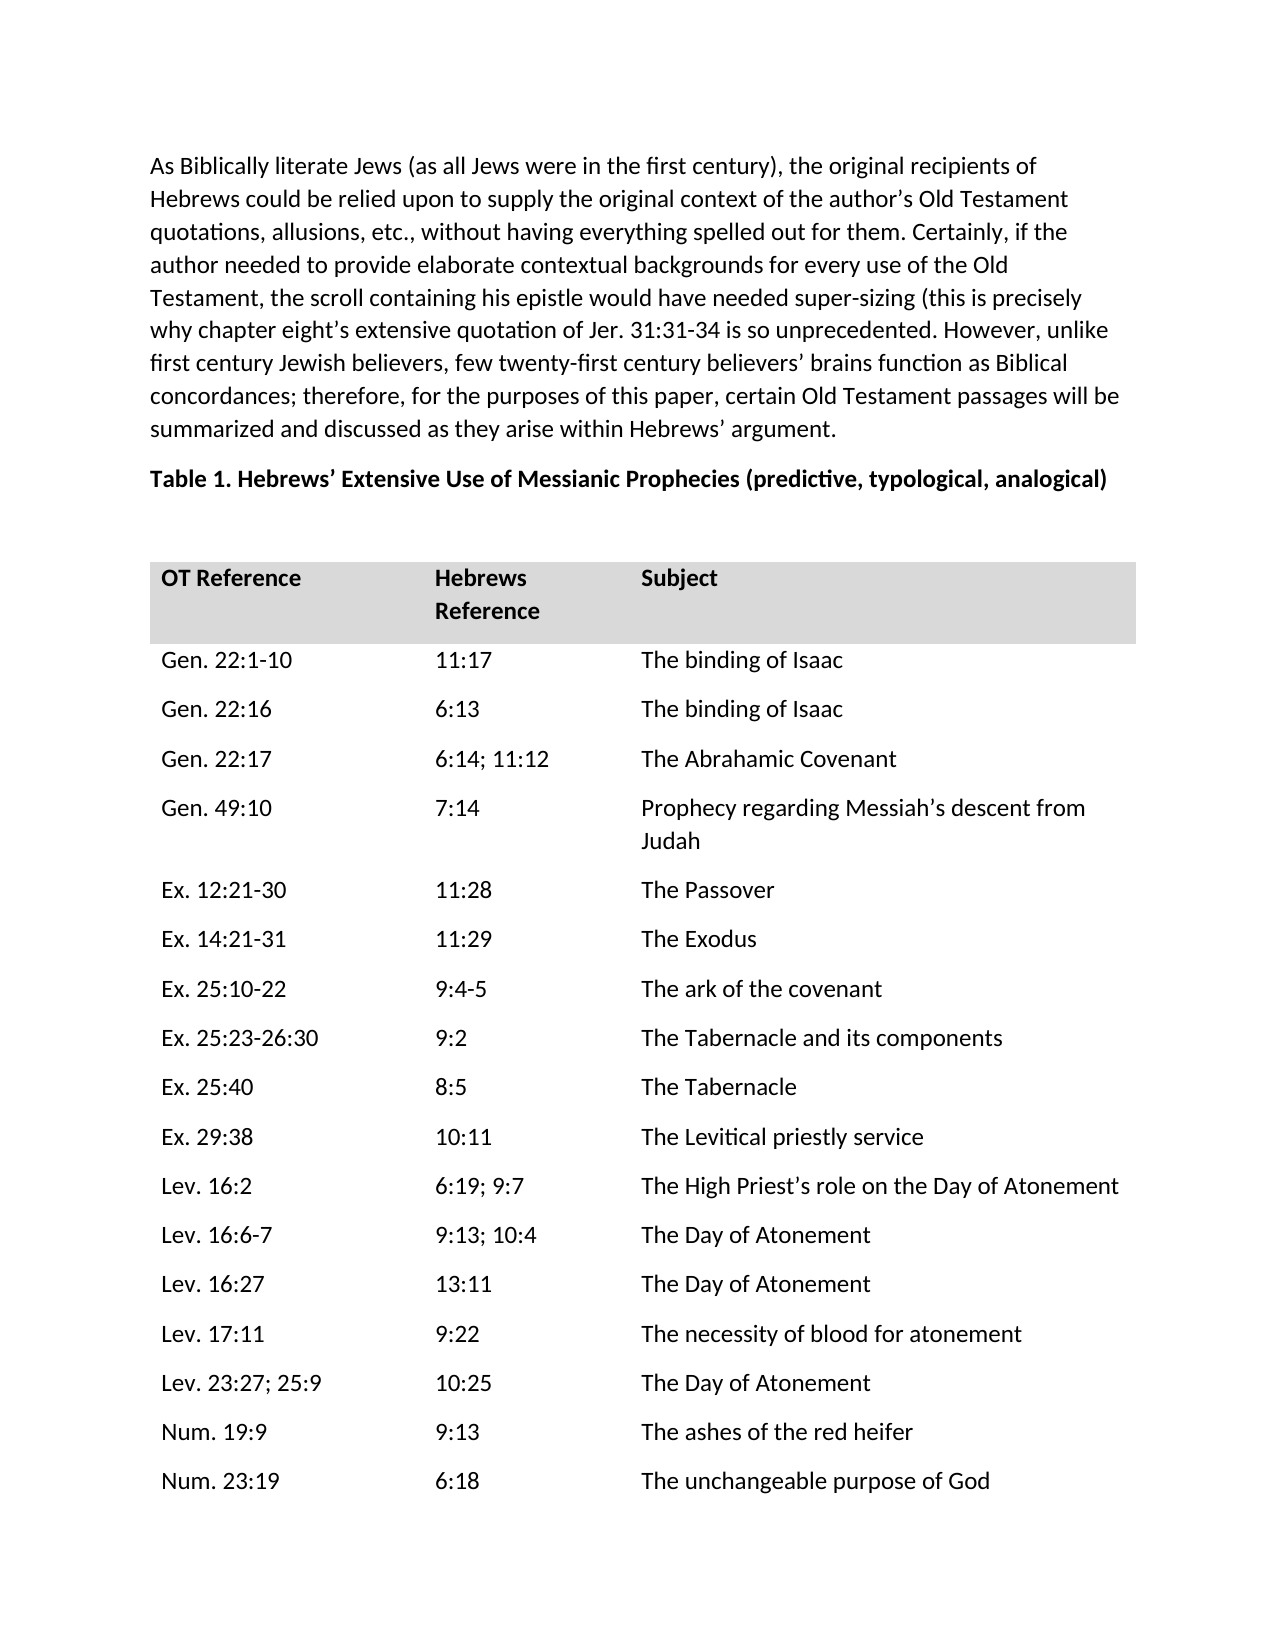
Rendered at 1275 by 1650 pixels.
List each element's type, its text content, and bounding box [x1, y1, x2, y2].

table_cell The Abrahamic Covenant [630, 743, 1136, 792]
table_header OT Reference [150, 562, 424, 644]
table_cell The binding of Isaac [630, 694, 1136, 743]
text Table 1. Hebrews’ Extensive Use of Messianic Prophecies (predictive, typological, analogical) [150, 463, 1125, 493]
table_cell The ark of the covenant [630, 973, 1136, 1022]
table_cell The necessity of blood for atonement [630, 1318, 1136, 1367]
table_cell Num. 19:9 [150, 1416, 424, 1466]
table_cell 9:13 [424, 1416, 630, 1466]
table_cell 10:25 [424, 1367, 630, 1416]
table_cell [630, 1466, 1136, 1496]
table_cell Lev. 16:2 [150, 1170, 424, 1219]
table_cell Gen. 22:16 [150, 694, 424, 743]
table_cell 11:28 [424, 874, 630, 923]
table_cell The Exodus [630, 924, 1136, 973]
table_cell The High Priest’s role on the Day of Atonement [630, 1170, 1136, 1219]
table_cell 9:13; 10:4 [424, 1219, 630, 1268]
table_cell The Tabernacle [630, 1071, 1136, 1121]
table_cell 6:19; 9:7 [424, 1170, 630, 1219]
table_cell 9:4-5 [424, 973, 630, 1022]
table_cell Ex. 14:21-31 [150, 924, 424, 973]
table_cell 11:17 [424, 644, 630, 693]
table_cell Gen. 22:1-10 [150, 644, 424, 693]
table_cell Gen. 22:17 [150, 743, 424, 792]
table_header Hebrews Reference [424, 562, 630, 644]
table_cell 6:18 [424, 1466, 630, 1496]
table_cell 13:11 [424, 1269, 630, 1318]
table_cell 7:14 [424, 792, 630, 874]
table_cell Prophecy regarding Messiah’s descent from Judah [630, 792, 1136, 874]
table_cell The Day of Atonement [630, 1219, 1136, 1268]
table_cell The Day of Atonement [630, 1269, 1136, 1318]
table_cell Gen. 49:10 [150, 792, 424, 874]
table_cell 9:22 [424, 1318, 630, 1367]
table_cell Ex. 25:40 [150, 1071, 424, 1121]
table_cell Ex. 12:21-30 [150, 874, 424, 923]
table_cell Ex. 25:23-26:30 [150, 1022, 424, 1071]
table_cell The ashes of the red heifer [630, 1416, 1136, 1466]
table_cell The Passover [630, 874, 1136, 923]
table_cell Num. 23:19 [150, 1466, 424, 1496]
table_cell 9:2 [424, 1022, 630, 1071]
table_cell Lev. 23:27; 25:9 [150, 1367, 424, 1416]
table_cell Ex. 25:10-22 [150, 973, 424, 1022]
table_cell The Levitical priestly service [630, 1121, 1136, 1170]
table_cell 6:14; 11:12 [424, 743, 630, 792]
table_cell Lev. 16:6-7 [150, 1219, 424, 1268]
text As Biblically literate Jews (as all Jews were in the first century), the original recipients of Hebrews could be relied upon to supply the original context of the author’s Old Testament quotations, allusions, etc., without having everything spelled out for them. Certainly, if the author needed to provide elaborate contextual backgrounds for every use of the Old Testament, the scroll containing his epistle would have needed super-sizing (this is precisely why chapter eight’s extensive quotation of Jer. 31:31-34 is so unprecedented. However, unlike first century Jewish believers, few twenty-first century believers’ brains function as Biblical concordances; therefore, for the purposes of this paper, certain Old Testament passages will be summarized and discussed as they arise within Hebrews’ argument. [150, 150, 1125, 444]
table_cell 11:29 [424, 924, 630, 973]
table_cell 10:11 [424, 1121, 630, 1170]
table_cell The binding of Isaac [630, 644, 1136, 693]
table_cell The Tabernacle and its components [630, 1022, 1136, 1071]
table_cell The Day of Atonement [630, 1367, 1136, 1416]
table_cell 8:5 [424, 1071, 630, 1121]
table_cell Lev. 17:11 [150, 1318, 424, 1367]
table_header Subject [630, 562, 1136, 644]
table_cell 6:13 [424, 694, 630, 743]
table_cell Lev. 16:27 [150, 1269, 424, 1318]
table_cell Ex. 29:38 [150, 1121, 424, 1170]
